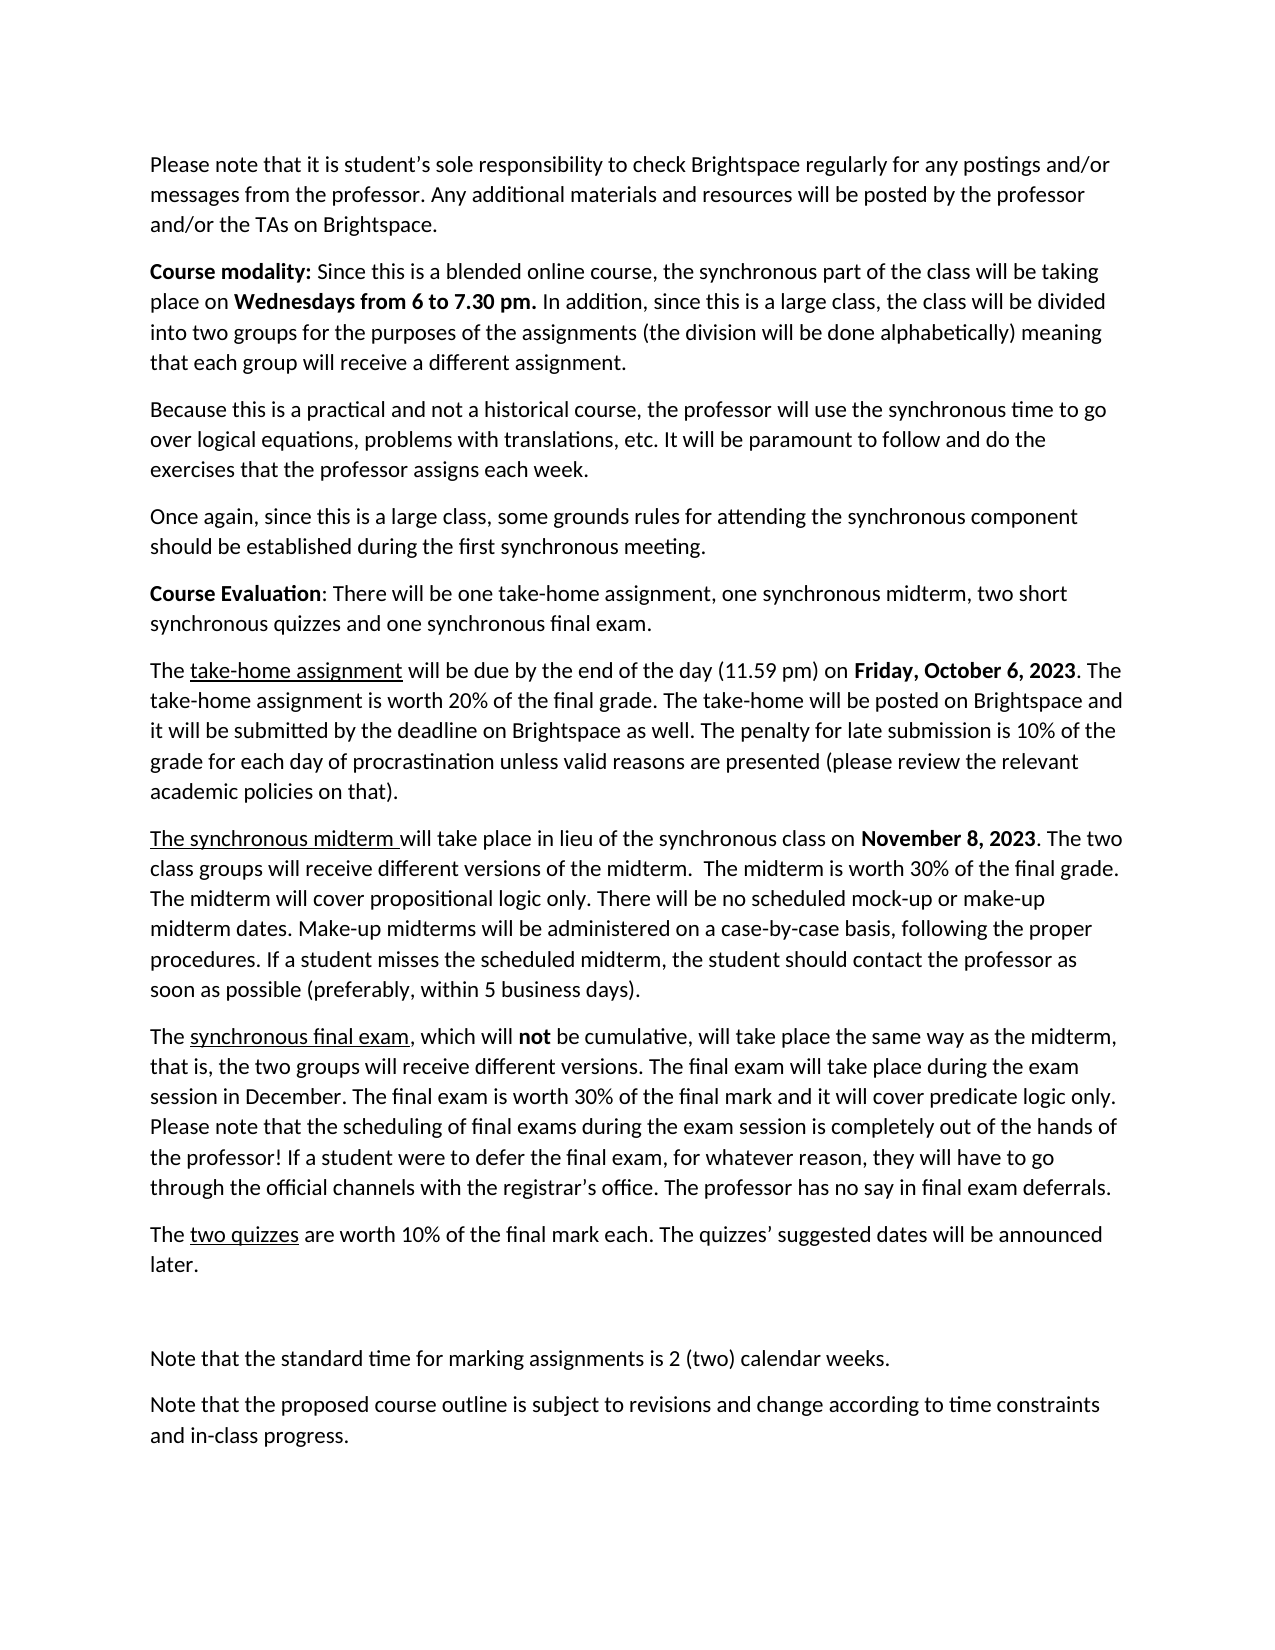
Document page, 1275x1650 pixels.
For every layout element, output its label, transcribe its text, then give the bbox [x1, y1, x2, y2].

text Course Evaluation: There will be one take-home assignment, one synchronous midterm, two short synchronous quizzes and one synchronous final exam. [150, 579, 1125, 637]
text Because this is a practical and not a historical course, the professor will use the synchronous time to go over logical equations, problems with translations, etc. It will be paramount to follow and do the exercises that the professor assigns each week. [150, 395, 1125, 483]
text Note that the proposed course outline is subject to revisions and change according to time constraints and in-class progress. [150, 1391, 1125, 1449]
text The take-home assignment will be due by the end of the day (11.59 pm) on Friday, October 6, 2023. The take-home assignment is worth 20% of the final grade. The take-home will be posted on Brightspace and it will be submitted by the deadline on Brightspace as well. The penalty for late submission is 10% of the grade for each day of procrastination unless valid reasons are presented (please review the relevant academic policies on that). [150, 656, 1125, 805]
text Once again, since this is a large class, some grounds rules for attending the synchronous component should be established during the first synchronous meeting. [150, 502, 1125, 560]
text The two quizzes are worth 10% of the final mark each. The quizzes’ suggested dates will be announced later. [150, 1220, 1125, 1278]
text Note that the standard time for marking assignments is 2 (two) calendar weeks. [150, 1344, 1125, 1372]
text Please note that it is student’s sole responsibility to check Brightspace regularly for any postings and/or messages from the professor. Any additional materials and resources will be posted by the professor and/or the TAs on Brightspace. [150, 150, 1125, 238]
text The synchronous midterm will take place in lieu of the synchronous class on November 8, 2023. The two class groups will receive different versions of the midterm. The midterm is worth 30% of the final grade. The midterm will cover propositional logic only. There will be no scheduled mock-up or make-up midterm dates. Make-up midterms will be administered on a case-by-case basis, following the proper procedures. If a student misses the scheduled midterm, the student should contact the professor as soon as possible (preferably, within 5 business days). [150, 824, 1125, 1003]
text Course modality: Since this is a blended online course, the synchronous part of the class will be taking place on Wednesdays from 6 to 7.30 pm. In addition, since this is a large class, the class will be divided into two groups for the purposes of the assignments (the division will be done alphabetically) meaning that each group will receive a different assignment. [150, 257, 1125, 376]
text The synchronous final exam, which will not be cumulative, will take place the same way as the midterm, that is, the two groups will receive different versions. The final exam will take place during the exam session in December. The final exam is worth 30% of the final mark and it will cover predicate logic only. Please note that the scheduling of final exams during the exam session is completely out of the hands of the professor! If a student were to defer the final exam, for whatever reason, they will have to go through the official channels with the registrar’s office. The professor has no say in final exam deferrals. [150, 1022, 1125, 1201]
